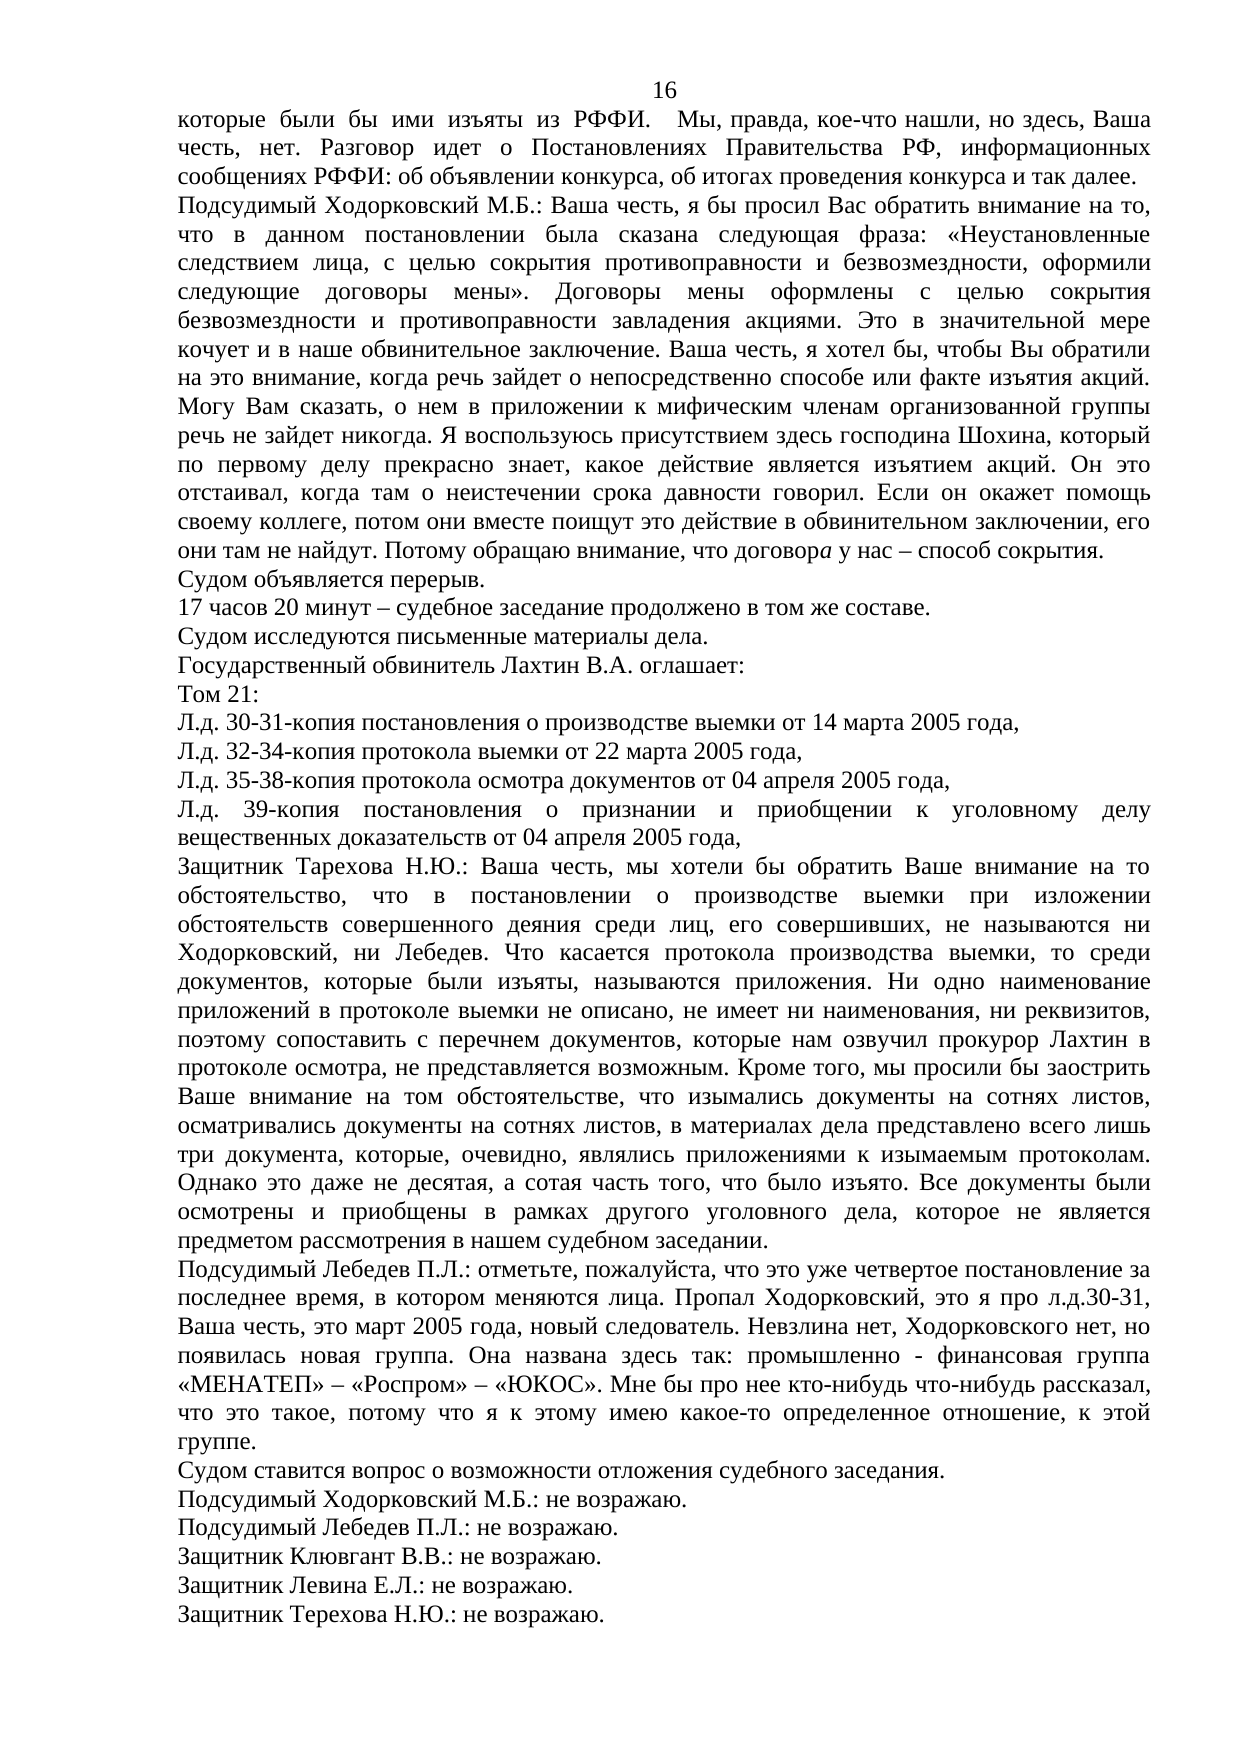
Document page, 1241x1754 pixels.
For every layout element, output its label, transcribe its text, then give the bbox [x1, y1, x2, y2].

text Защитник Тарехова Н.Ю.: Ваша честь, мы хотели бы обратить Ваше внимание на то обстоятельство, что в постановлении о производстве выемки при изложении обстоятельств совершенного деяния среди лиц, его совершивших, не называются ни Ходорковский, ни Лебедев. Что касается протокола производства выемки, то среди документов, которые были изъяты, называются приложения. Ни одно наименование приложений в протоколе выемки не описано, не имеет ни наименования, ни реквизитов, поэтому сопоставить с перечнем документов, которые нам озвучил прокурор Лахтин в протоколе осмотра, не представляется возможным. Кроме того, мы просили бы заострить Ваше внимание на том обстоятельстве, что изымались документы на сотнях листов, осматривались документы на сотнях листов, в материалах дела представлено всего лишь три документа, которые, очевидно, являлись приложениями к изымаемым протоколам. Однако это даже не десятая, а сотая часть того, что было изъято. Все документы были осмотрены и приобщены в рамках другого уголовного дела, которое не является предметом рассмотрения в нашем судебном заседании. [177, 851, 1152, 1254]
text Том 21: [177, 679, 1152, 707]
text Л.д. 39-копия постановления о признании и приобщении к уголовному делу вещественных доказательств от 04 апреля 2005 года, [177, 794, 1152, 851]
text Защитник Клювгант В.В.: не возражаю. [177, 1541, 1152, 1570]
text 17 часов 20 минут – судебное заседание продолжено в том же составе. [177, 592, 1152, 621]
text Л.д. 32-34-копия протокола выемки от 22 марта 2005 года, [177, 736, 1152, 765]
text Подсудимый Ходорковский М.Б.: Ваша честь, я бы просил Вас обратить внимание на то, что в данном постановлении была сказана следующая фраза: «Неустановленные следствием лица, с целью сокрытия противоправности и безвозмездности, оформили следующие договоры мены». Договоры мены оформлены с целью сокрытия безвозмездности и противоправности завладения акциями. Это в значительной мере кочует и в наше обвинительное заключение. Ваша честь, я хотел бы, чтобы Вы обратили на это внимание, когда речь зайдет о непосредственно способе или факте изъятия акций. Могу Вам сказать, о нем в приложении к мифическим членам организованной группы речь не зайдет никогда. Я воспользуюсь присутствием здесь господина Шохина, который по первому делу прекрасно знает, какое действие является изъятием акций. Он это отстаивал, когда там о неистечении срока давности говорил. Если он окажет помощь своему коллеге, потом они вместе поищут это действие в обвинительном заключении, его они там не найдут. Потому обращаю внимание, что договора у нас – способ сокрытия. [177, 190, 1152, 564]
text Судом объявляется перерыв. [177, 564, 1152, 592]
text Л.д. 30-31-копия постановления о производстве выемки от 14 марта 2005 года, [177, 707, 1152, 736]
text Подсудимый Ходорковский М.Б.: не возражаю. [177, 1484, 1152, 1512]
text Подсудимый Лебедев П.Л.: не возражаю. [177, 1512, 1152, 1541]
text Подсудимый Лебедев П.Л.: отметьте, пожалуйста, что это уже четвертое постановление за последнее время, в котором меняются лица. Пропал Ходорковский, это я про л.д.30-31, Ваша честь, это март 2005 года, новый следователь. Невзлина нет, Ходорковского нет, но появилась новая группа. Она названа здесь так: промышленно - финансовая группа «МЕНАТЕП» – «Роспром» – «ЮКОС». Мне бы про нее кто-нибудь что-нибудь рассказал, что это такое, потому что я к этому имею какое-то определенное отношение, к этой группе. [177, 1254, 1152, 1455]
text Судом исследуются письменные материалы дела. [177, 621, 1152, 650]
text Судом ставится вопрос о возможности отложения судебного заседания. [177, 1455, 1152, 1484]
text Л.д. 35-38-копия протокола осмотра документов от 04 апреля 2005 года, [177, 765, 1152, 794]
text Государственный обвинитель Лахтин В.А. оглашает: [177, 650, 1152, 679]
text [177, 104, 1152, 190]
text Защитник Левина Е.Л.: не возражаю. [177, 1570, 1152, 1599]
text Защитник Терехова Н.Ю.: не возражаю. [177, 1599, 1152, 1627]
